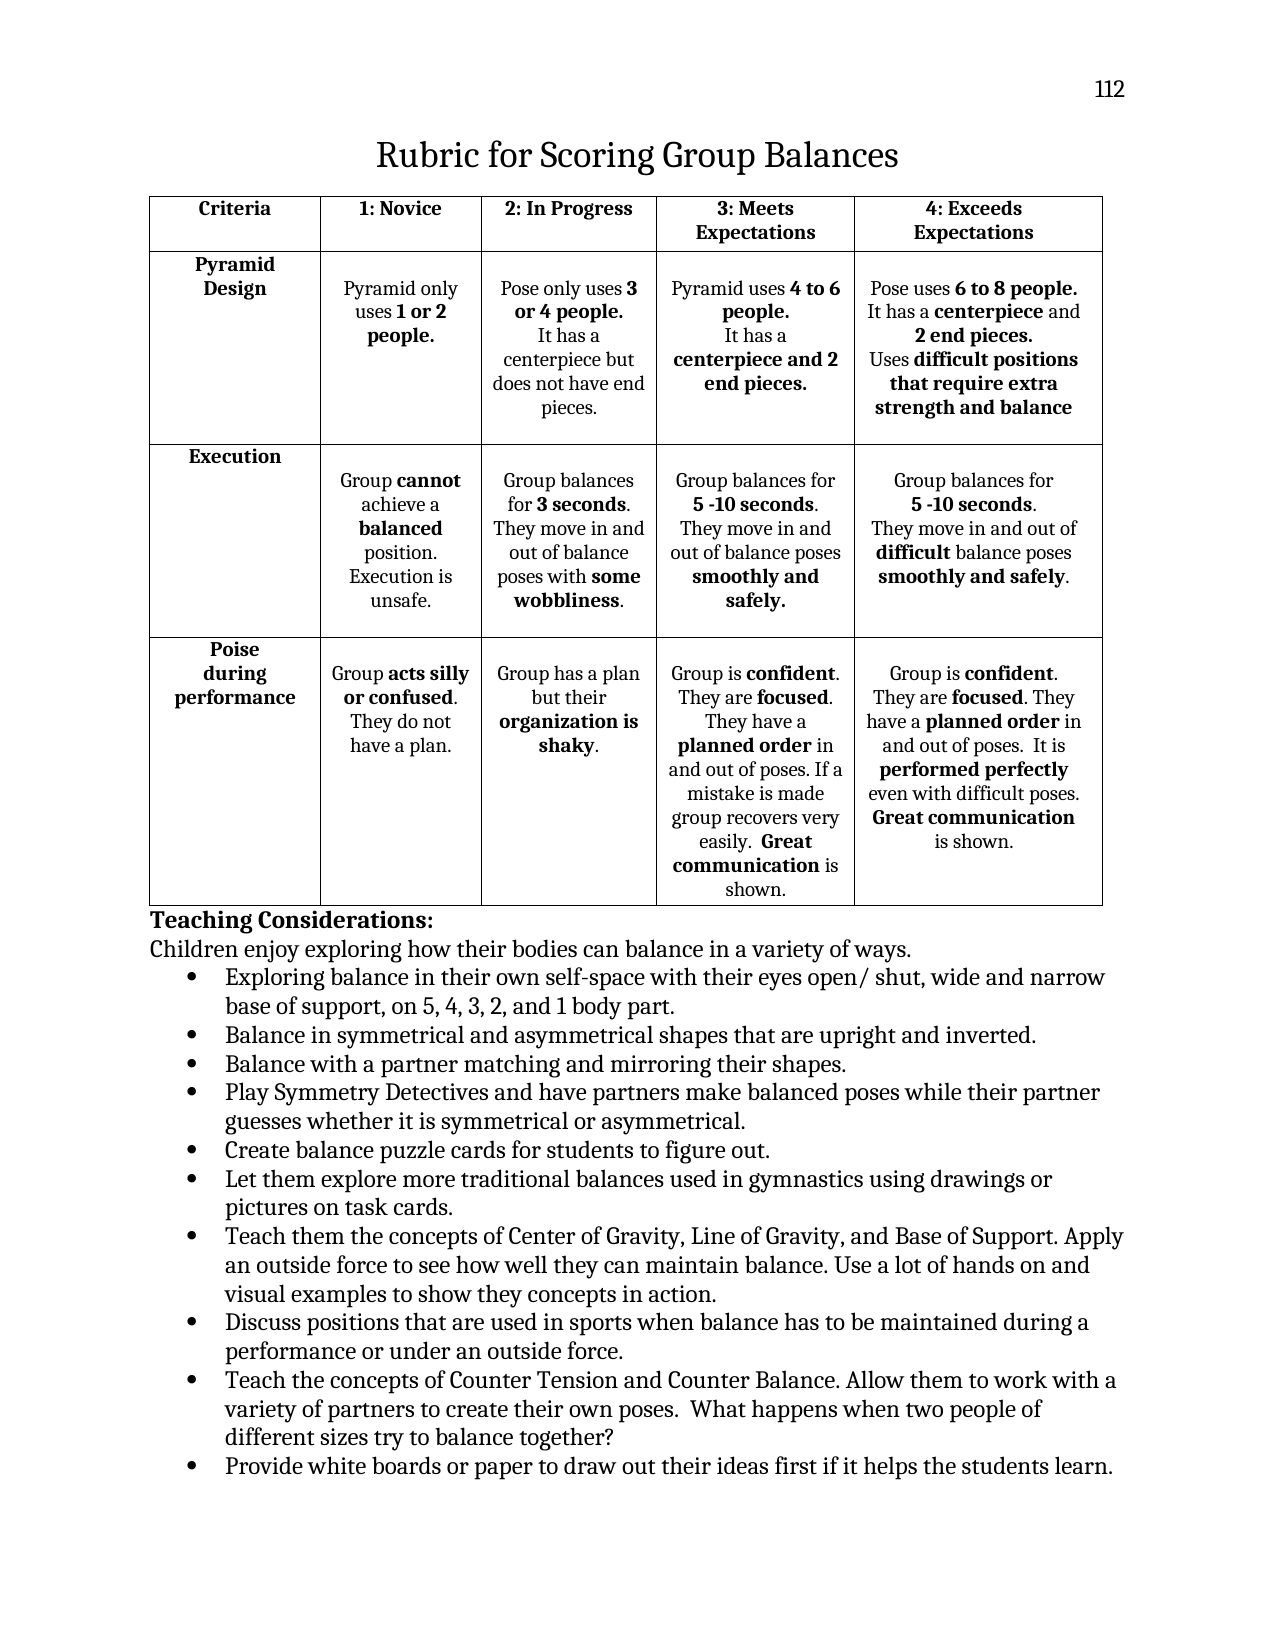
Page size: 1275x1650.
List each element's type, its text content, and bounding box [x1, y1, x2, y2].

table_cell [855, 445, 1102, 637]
list Teach them the concepts of Center of Gravity, Line of Gravity, and Base of Support. Apply an outside force to see how well they can maintain balance. Use a lot of hands on and visual examples to show they concepts in action. [187, 1222, 1125, 1308]
list Balance with a partner matching and mirroring their shapes. [187, 1049, 1125, 1078]
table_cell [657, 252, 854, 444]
list Provide white boards or paper to draw out their ideas first if it helps the students learn. [187, 1452, 1125, 1481]
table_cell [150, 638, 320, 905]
list Let them explore more traditional balances used in gymnastics using drawings or pictures on task cards. [187, 1164, 1125, 1222]
text Children enjoy exploring how their bodies can balance in a variety of ways. [150, 934, 1125, 963]
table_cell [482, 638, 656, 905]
text Teaching Considerations: [150, 229, 1125, 934]
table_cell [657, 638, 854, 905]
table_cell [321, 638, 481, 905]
list Play Symmetry Detectives and have partners make balanced poses while their partner guesses whether it is symmetrical or asymmetrical. [187, 1078, 1125, 1136]
list Teach the concepts of Counter Tension and Counter Balance. Allow them to work with a variety of partners to create their own poses. What happens when two people of different sizes try to balance together? [187, 1366, 1125, 1452]
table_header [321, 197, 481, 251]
text Rubric for Scoring Group Balances [150, 134, 1125, 177]
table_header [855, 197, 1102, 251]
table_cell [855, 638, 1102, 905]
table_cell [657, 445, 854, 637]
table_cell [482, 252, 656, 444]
list Balance in symmetrical and asymmetrical shapes that are upright and inverted. [187, 1021, 1125, 1049]
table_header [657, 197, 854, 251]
list Exploring balance in their own self-space with their eyes open/ shut, wide and narrow base of support, on 5, 4, 3, 2, and 1 body part. [187, 963, 1125, 1021]
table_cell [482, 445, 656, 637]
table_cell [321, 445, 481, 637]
list Create balance puzzle cards for students to figure out. [187, 1136, 1125, 1164]
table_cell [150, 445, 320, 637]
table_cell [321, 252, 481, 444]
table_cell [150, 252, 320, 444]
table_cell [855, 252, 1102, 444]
list Discuss positions that are used in sports when balance has to be maintained during a performance or under an outside force. [187, 1308, 1125, 1366]
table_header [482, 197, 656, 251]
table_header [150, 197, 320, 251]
